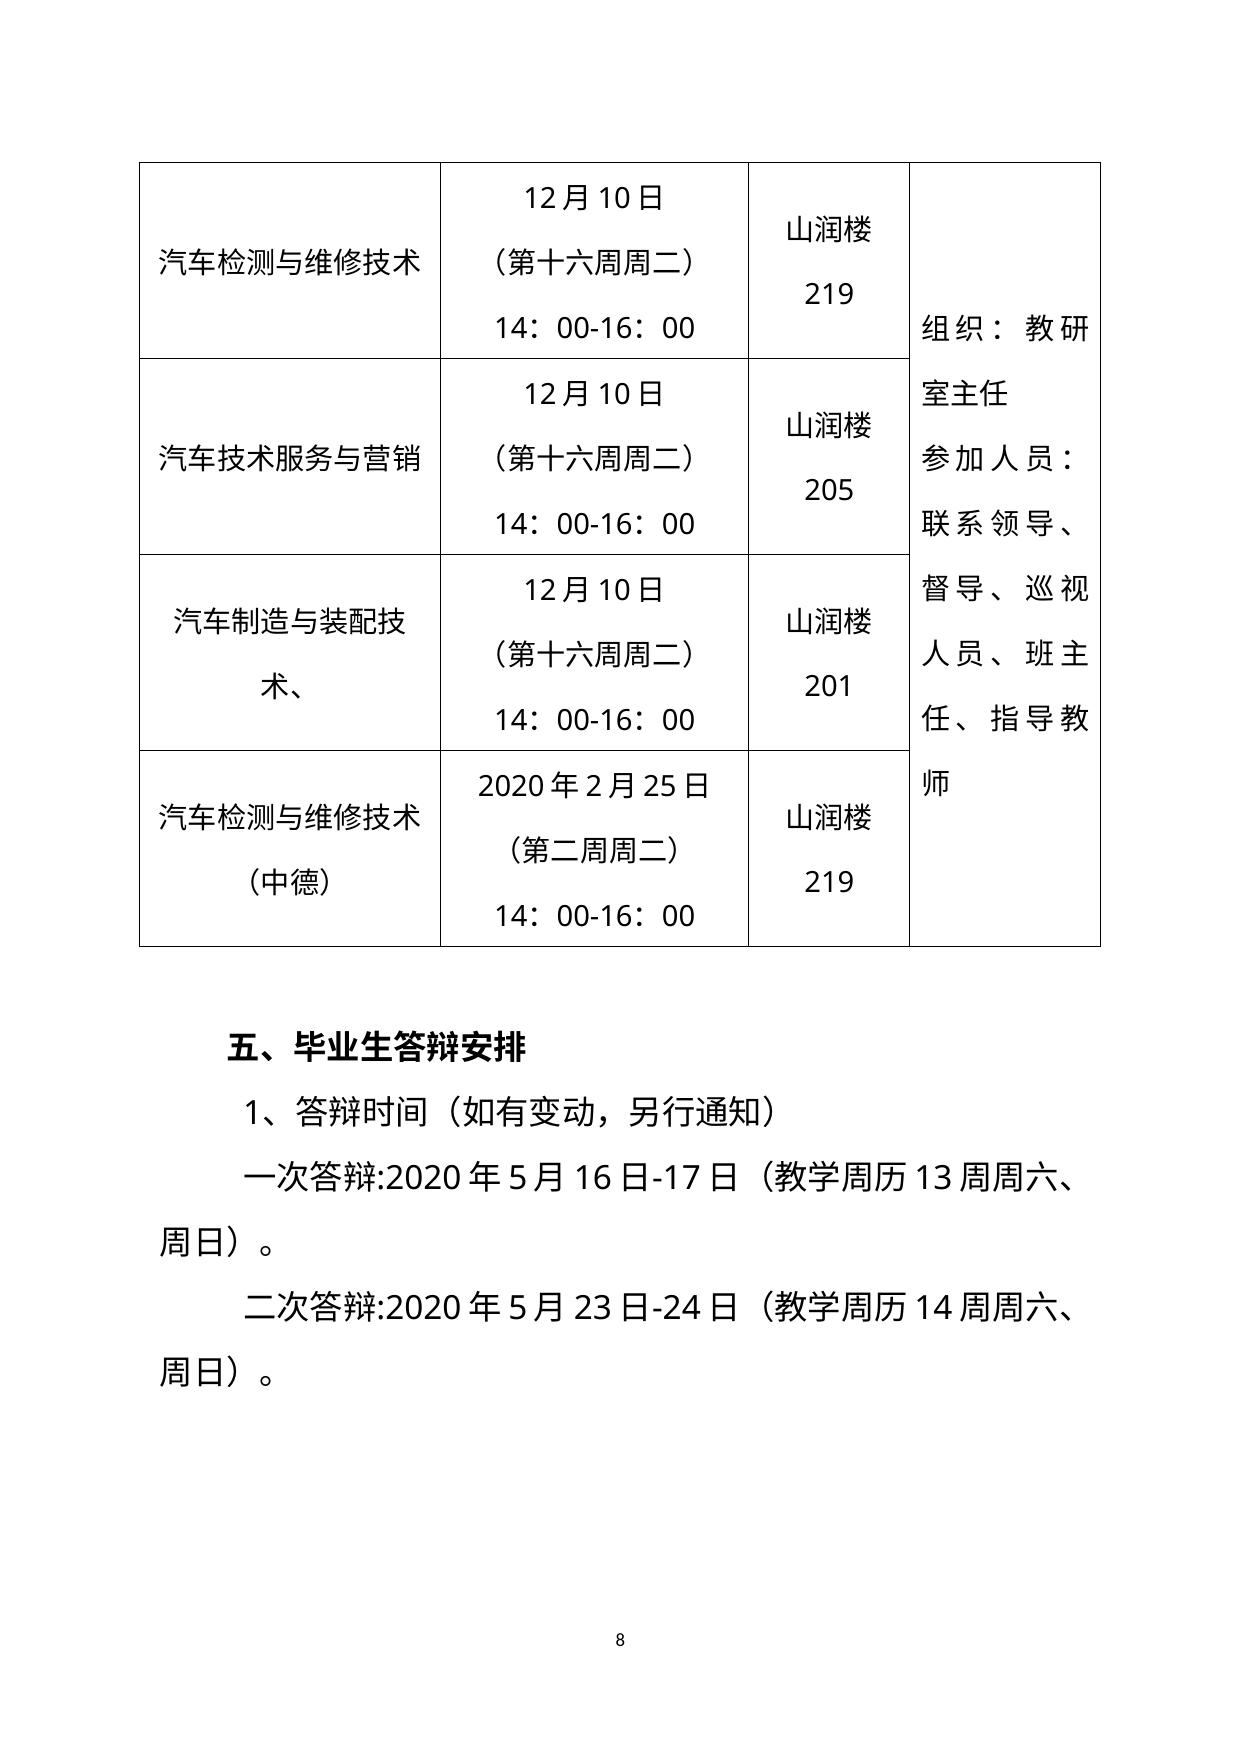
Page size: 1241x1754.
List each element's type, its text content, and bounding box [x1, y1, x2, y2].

text 1、答辩时间（如有变动，另行通知） [159, 1077, 1081, 1142]
table_cell 12月10日 （第十六周周二） 14：00-16：00 [441, 555, 748, 750]
table_cell 汽车制造与装配技术、 [140, 555, 440, 750]
table_cell 汽车技术服务与营销 [140, 359, 440, 554]
table_cell 组织：教研室主任 参加人员：联系领导、督导、巡视人员、班主任、指导教师 [910, 163, 1100, 946]
table_cell 12月10日 （第十六周周二） 14：00-16：00 [441, 163, 748, 358]
table_cell 汽车检测与维修技术（中德） [140, 751, 440, 946]
table_cell 2020年2月25日 （第二周周二） 14：00-16：00 [441, 751, 748, 946]
text 一次答辩:2020年5月16日-17日（教学周历13周周六、周日）。 [159, 1142, 1081, 1272]
table_cell 山润楼205 [749, 359, 909, 554]
table_cell 汽车检测与维修技术 [140, 163, 440, 358]
text 五、毕业生答辩安排 [159, 1012, 1081, 1077]
table_cell 山润楼219 [749, 751, 909, 946]
table_cell 12月10日 （第十六周周二） 14：00-16：00 [441, 359, 748, 554]
text 二次答辩:2020年5月23日-24日（教学周历14周周六、周日）。 [159, 1272, 1081, 1402]
table_cell 山润楼201 [749, 555, 909, 750]
table_cell 山润楼219 [749, 163, 909, 358]
